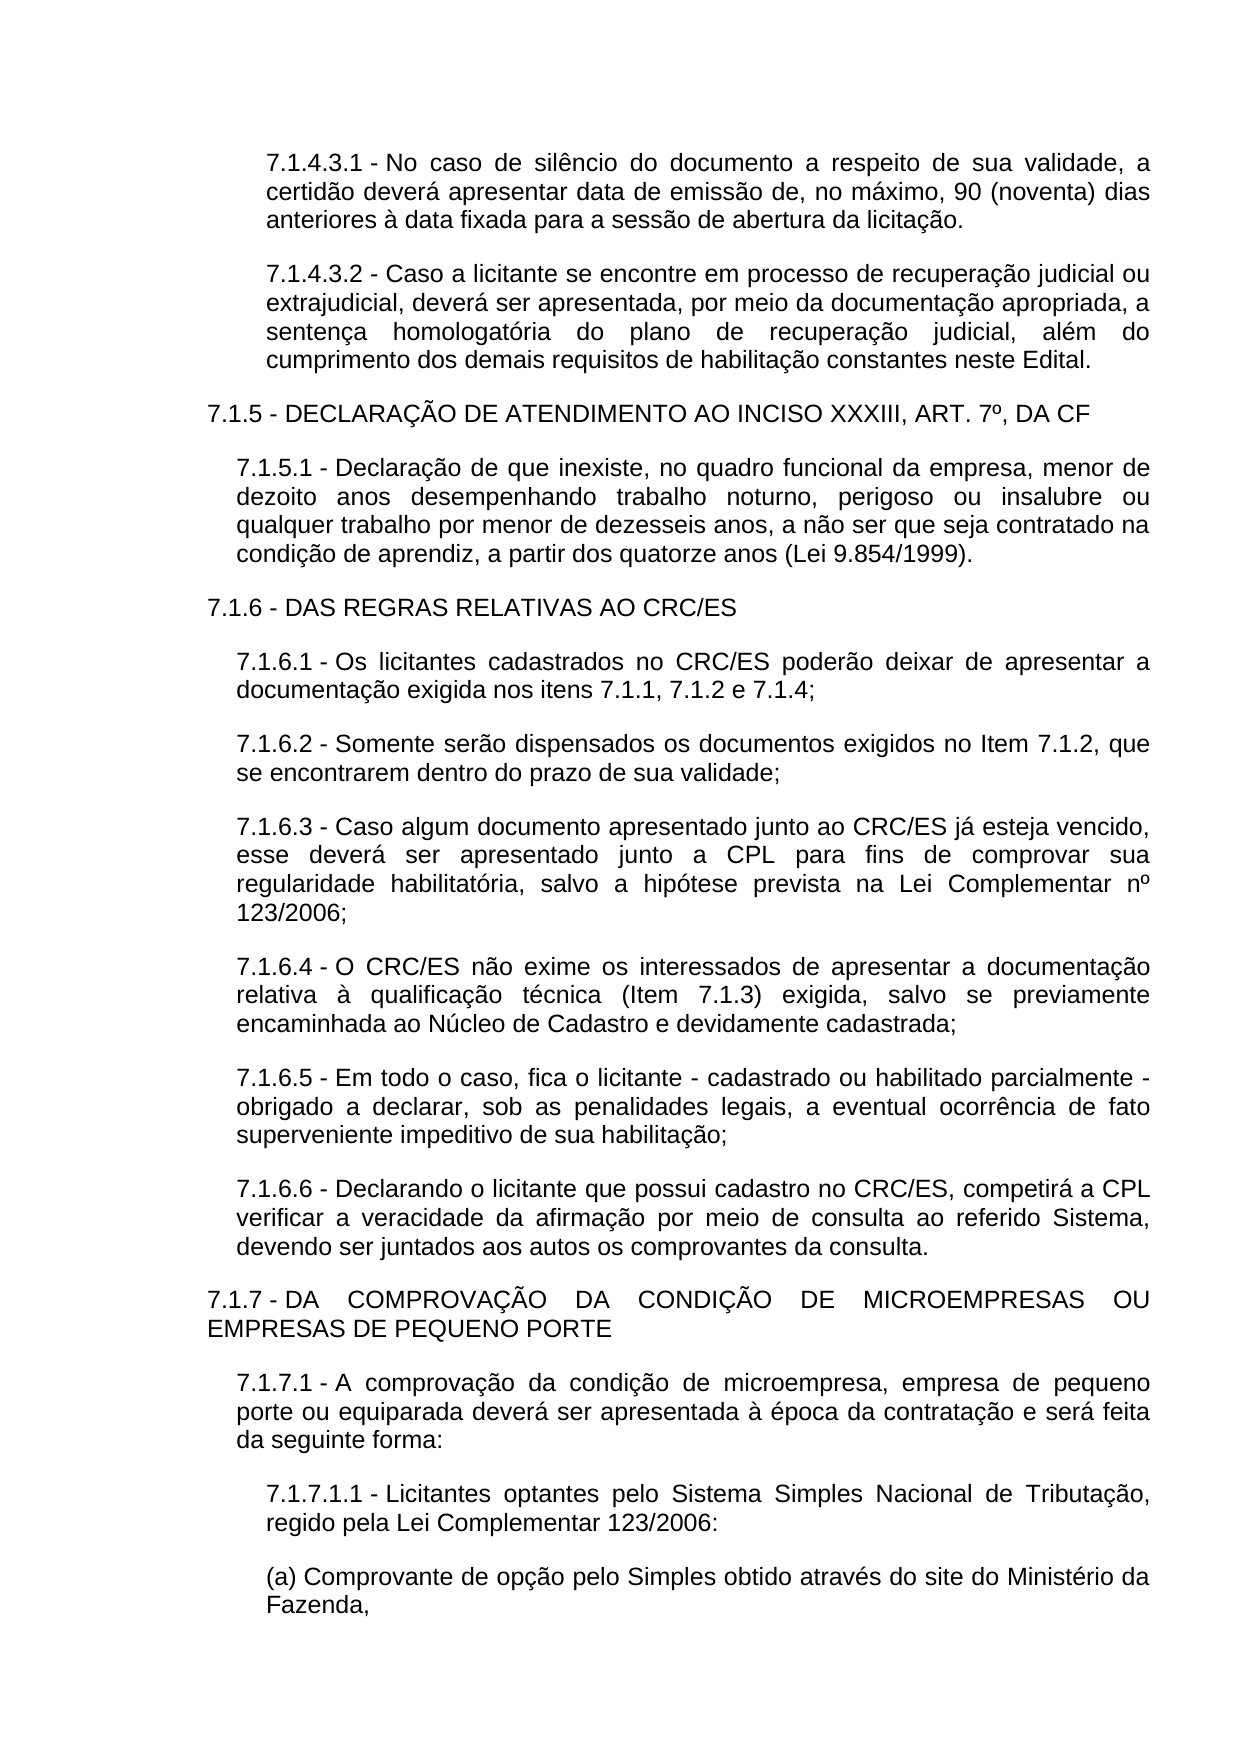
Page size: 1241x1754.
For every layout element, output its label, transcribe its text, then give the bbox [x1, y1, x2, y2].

text O CRC/ES não exime os interessados de apresentar a documentação relativa à qualificação técnica (Item 7.1.3) exigida, salvo se previamente encaminhada ao Núcleo de Cadastro e devidamente cadastrada; [236, 951, 1152, 1038]
text Em todo o caso, fica o licitante - cadastrado ou habilitado parcialmente - obrigado a declarar, sob as penalidades legais, a eventual ocorrência de fato superveniente impeditivo de sua habilitação; [236, 1063, 1152, 1149]
text Caso algum documento apresentado junto ao CRC/ES já esteja vencido, esse deverá ser apresentado junto a CPL para fins de comprovar sua regularidade habilitatória, salvo a hipótese prevista na Lei Complementar nº 123/2006; [236, 811, 1152, 926]
text Declaração de que inexiste, no quadro funcional da empresa, menor de dezoito anos desempenhando trabalho noturno, perigoso ou insalubre ou qualquer trabalho por menor de dezesseis anos, a não ser que seja contratado na condição de aprendiz, a partir dos quatorze anos (Lei 9.854/1999). [236, 453, 1152, 568]
text Somente serão dispensados os documentos exigidos no Item 7.1.2, que se encontrarem dentro do prazo de sua validade; [236, 729, 1152, 786]
list Caso a licitante se encontre em processo de recuperação judicial ou extrajudicial, deverá ser apresentada, por meio da documentação apropriada, a sentença homologatória do plano de recuperação judicial, além do cumprimento dos demais requisitos de habilitação constantes neste Edital. [266, 259, 1152, 374]
text DA COMPROVAÇÃO DA CONDIÇÃO DE MICROEMPRESAS OU EMPRESAS DE PEQUENO PORTE [207, 1285, 1152, 1343]
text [266, 1561, 1152, 1619]
text A comprovação da condição de microempresa, empresa de pequeno porte ou equiparada deverá ser apresentada à época da contratação e será feita da seguinte forma: [236, 1368, 1152, 1454]
text DECLARAÇÃO DE ATENDIMENTO AO INCISO XXXIII, ART. 7º, DA CF [207, 399, 1152, 428]
text Declarando o licitante que possui cadastro no CRC/ES, competirá a CPL verificar a veracidade da afirmação por meio de consulta ao referido Sistema, devendo ser juntados aos autos os comprovantes da consulta. [236, 1174, 1152, 1260]
list Licitantes optantes pelo Sistema Simples Nacional de Tributação, regido pela Lei Complementar 123/2006: [266, 1479, 1152, 1536]
text Os licitantes cadastrados no CRC/ES poderão deixar de apresentar a documentação exigida nos itens 7.1.1, 7.1.2 e 7.1.4; [236, 646, 1152, 704]
list No caso de silêncio do documento a respeito de sua validade, a certidão deverá apresentar data de emissão de, no máximo, 90 (noventa) dias anteriores à data fixada para a sessão de abertura da licitação. [266, 148, 1152, 234]
text DAS REGRAS RELATIVAS AO CRC/ES [207, 593, 1152, 621]
